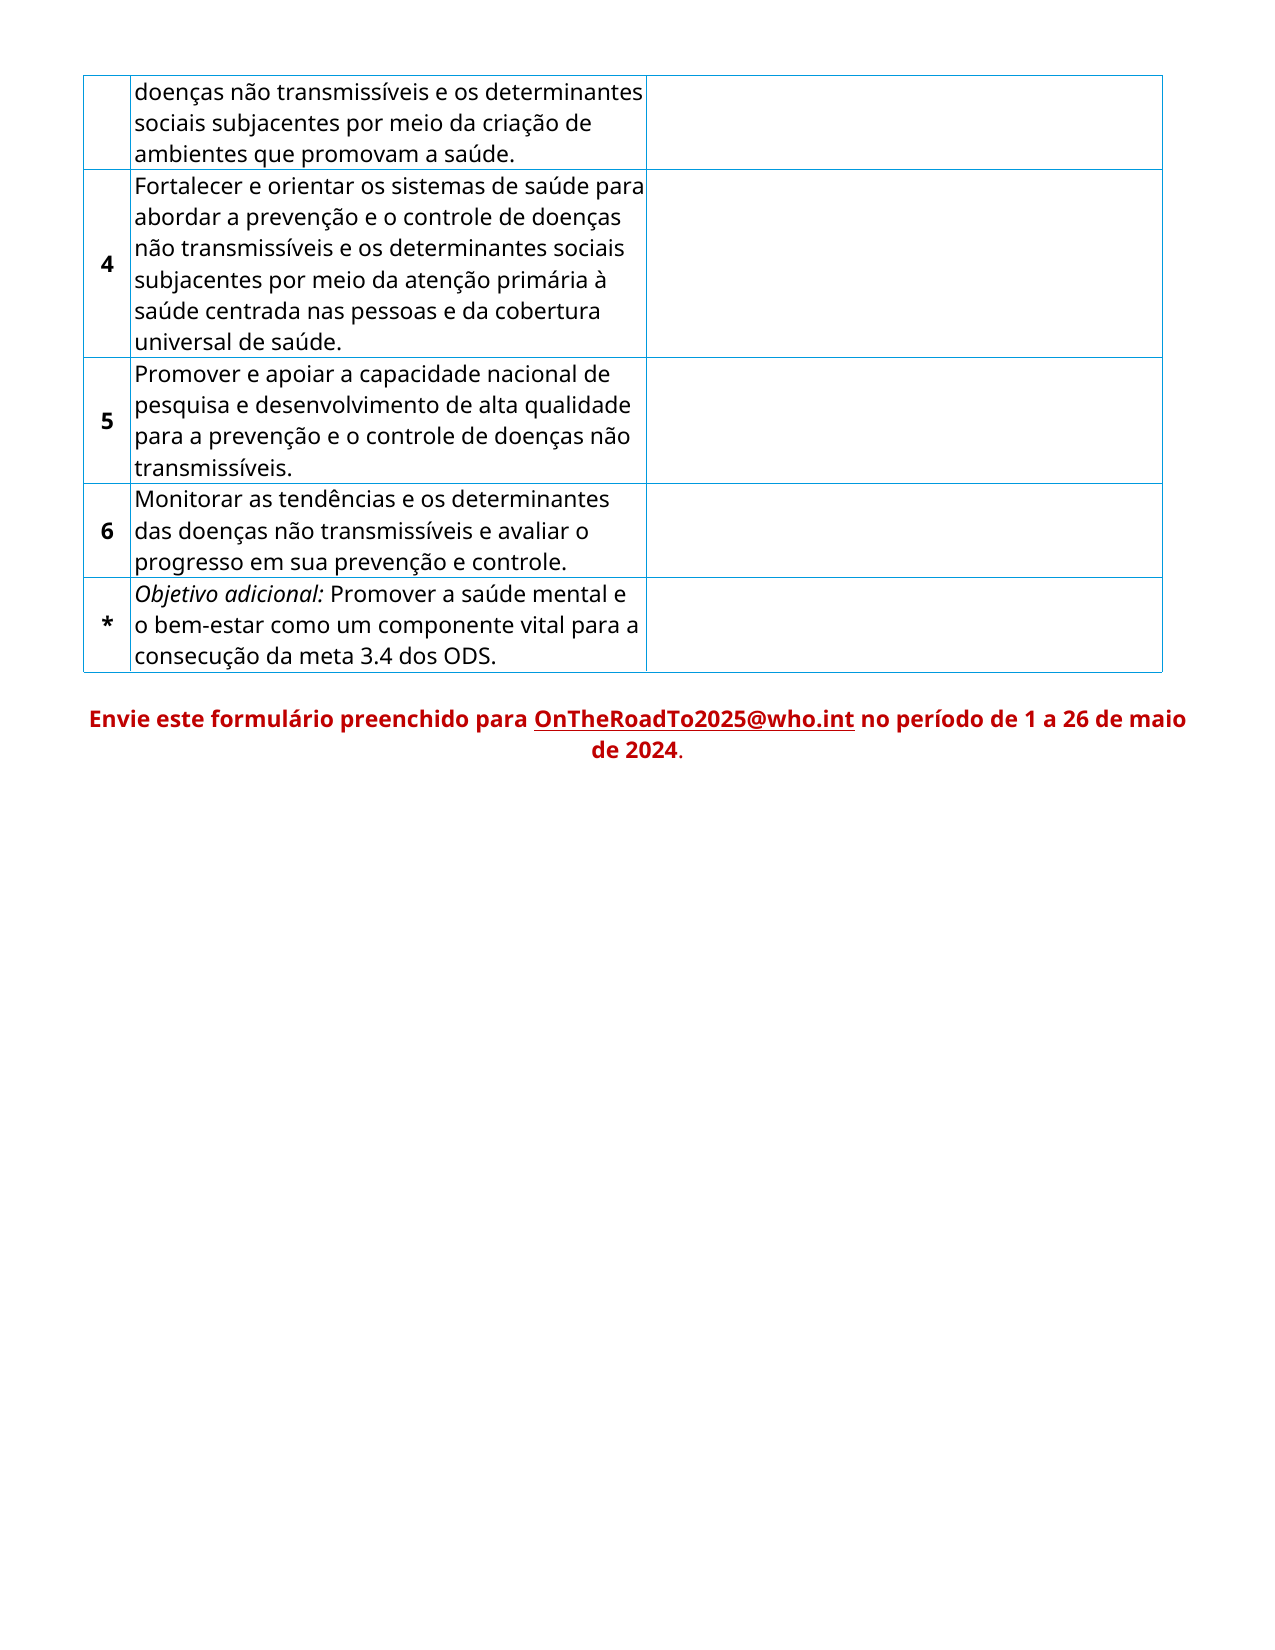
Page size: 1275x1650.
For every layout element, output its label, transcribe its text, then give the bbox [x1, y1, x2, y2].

table_cell 3 [84, 76, 130, 169]
table_cell [647, 170, 1162, 357]
table_cell [647, 484, 1162, 577]
table_cell [647, 76, 1162, 169]
table_cell [647, 578, 1162, 671]
table_cell [647, 358, 1162, 483]
table_cell 5 [84, 358, 130, 483]
table_cell 4 [84, 170, 130, 357]
table_cell Promover e apoiar a capacidade nacional de pesquisa e desenvolvimento de alta qualidade para a prevenção e o controle de doenças não transmissíveis. [131, 358, 646, 483]
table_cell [131, 76, 646, 169]
table_cell * [84, 578, 130, 671]
text Envie este formulário preenchido para OnTheRoadTo2025@who.int no período de 1 a 26 de maio de 2024. [75, 672, 1200, 766]
table_cell Monitorar as tendências e os determinantes das doenças não transmissíveis e avaliar o progresso em sua prevenção e controle. [131, 484, 646, 577]
table_cell Objetivo adicional: Promover a saúde mental e o bem-estar como um componente vital para a consecução da meta 3.4 dos ODS. [131, 578, 646, 671]
table_cell 6 [84, 484, 130, 577]
table_cell Fortalecer e orientar os sistemas de saúde para abordar a prevenção e o controle de doenças não transmissíveis e os determinantes sociais subjacentes por meio da atenção primária à saúde centrada nas pessoas e da cobertura universal de saúde. [131, 170, 646, 357]
